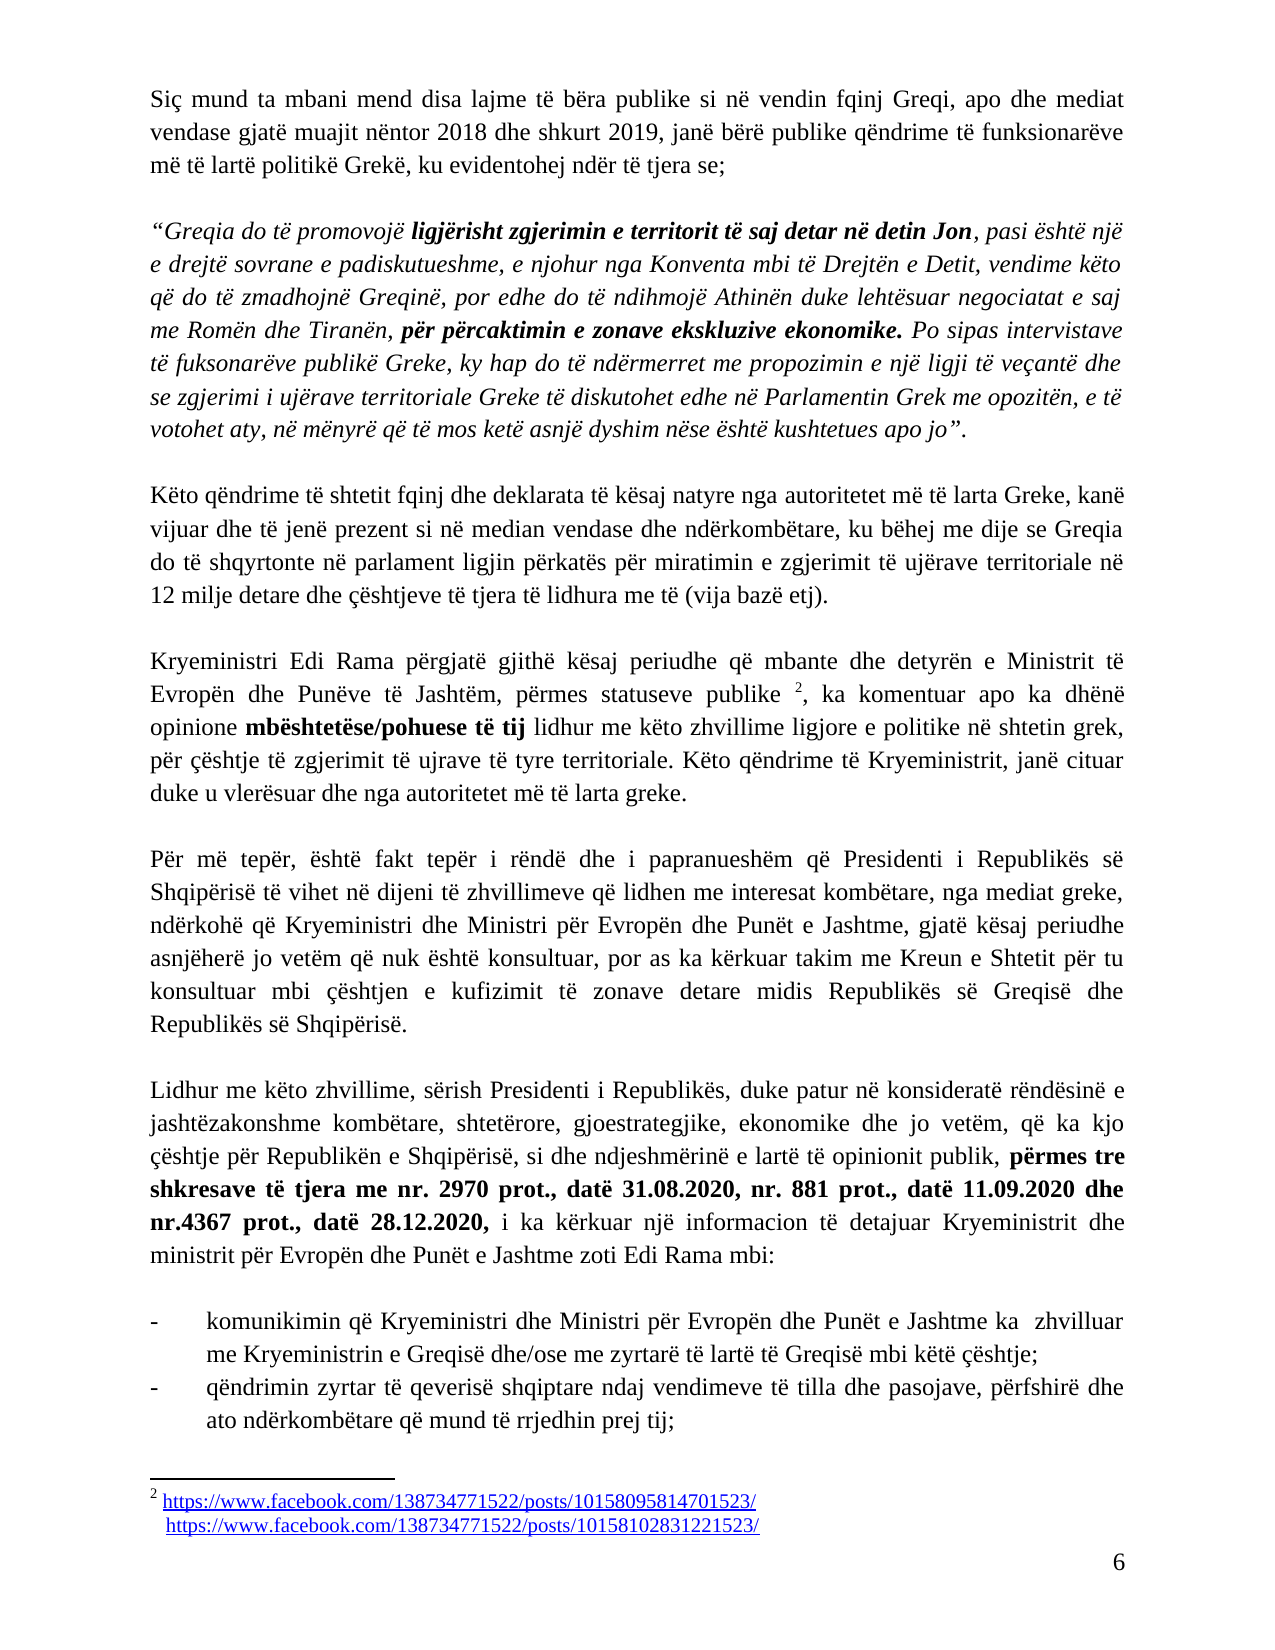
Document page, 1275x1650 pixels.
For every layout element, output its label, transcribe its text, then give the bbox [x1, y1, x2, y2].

text Kryeministri Edi Rama përgjatë gjithë kësaj periudhe që mbante dhe detyrën e Ministrit të Evropën dhe Punëve të Jashtëm, përmes statuseve publike , ka komentuar apo ka dhënë opinione mbështetëse/pohuese të tij lidhur me këto zhvillime ligjore e politike në shtetin grek, për çështje të zgjerimit të ujrave të tyre territoriale. Këto qëndrime të Kryeministrit, janë cituar duke u vlerësuar dhe nga autoritetet më të larta greke. [150, 646, 1125, 807]
text Lidhur me këto zhvillime, sërish Presidenti i Republikës, duke patur në konsideratë rëndësinë e jashtëzakonshme kombëtare, shtetërore, gjoestrategjike, ekonomike dhe jo vetëm, që ka kjo çështje për Republikën e Shqipërisë, si dhe ndjeshmërinë e lartë të opinionit publik, përmes tre shkresave të tjera me nr. 2970 prot., datë 31.08.2020, nr. 881 prot., datë 11.09.2020 dhe nr.4367 prot., datë 28.12.2020, i ka kërkuar një informacion të detajuar Kryeministrit dhe ministrit për Evropën dhe Punët e Jashtme zoti Edi Rama mbi: [150, 1075, 1125, 1269]
list Për më tepër, është fakt tepër i rëndë dhe i papranueshëm që Presidenti i Republikës së Shqipërisë të vihet në dijeni të zhvillimeve që lidhen me interesat kombëtare, nga mediat greke, ndërkohë që Kryeministri dhe Ministri për Evropën dhe Punët e Jashtme, gjatë kësaj periudhe asnjëherë jo vetëm që nuk është konsultuar, por as ka kërkuar takim me Kreun e Shtetit për tu konsultuar mbi çështjen e kufizimit të zonave detare midis Republikës së Greqisë dhe Republikës së Shqipërisë. [150, 844, 1125, 1038]
list komunikimin që Kryeministri dhe Ministri për Evropën dhe Punët e Jashtme ka zhvilluar me Kryeministrin e Greqisë dhe/ose me zyrtarë të lartë të Greqisë mbi këtë çështje; [150, 1306, 1125, 1368]
list qëndrimin zyrtar të qeverisë shqiptare ndaj vendimeve të tilla dhe pasojave, përfshirë dhe ato ndërkombëtare që mund të rrjedhin prej tij; [150, 1372, 1125, 1434]
text Këto qëndrime të shtetit fqinj dhe deklarata të kësaj natyre nga autoritetet më të larta Greke, kanë vijuar dhe të jenë prezent si në median vendase dhe ndërkombëtare, ku bëhej me dije se Greqia do të shqyrtonte në parlament ligjin përkatës për miratimin e zgjerimit të ujërave territoriale në 12 milje detare dhe çështjeve të tjera të lidhura me të (vija bazë etj). [150, 481, 1125, 608]
text Siç mund ta mbani mend disa lajme të bëra publike si në vendin fqinj Greqi, apo dhe mediat vendase gjatë muajit nëntor 2018 dhe shkurt 2019, janë bërë publike qëndrime të funksionarëve më të lartë politikë Grekë, ku evidentohej ndër të tjera se; [150, 84, 1125, 179]
text “Greqia do të promovojë ligjërisht zgjerimin e territorit të saj detar në detin Jon, pasi është një e drejtë sovrane e padiskutueshme, e njohur nga Konventa mbi të Drejtën e Detit, vendime këto që do të zmadhojnë Greqinë, por edhe do të ndihmojë Athinën duke lehtësuar negociatat e saj me Romën dhe Tiranën, për përcaktimin e zonave ekskluzive ekonomike. Po sipas intervistave të fuksonarëve publikë Greke, ky hap do të ndërmerret me propozimin e një ligji të veçantë dhe se zgjerimi i ujërave territoriale Greke të diskutohet edhe në Parlamentin Grek me opozitën, e të votohet aty, në mënyrë që të mos ketë asnjë dyshim nëse është kushtetues apo jo”. [150, 216, 1125, 443]
